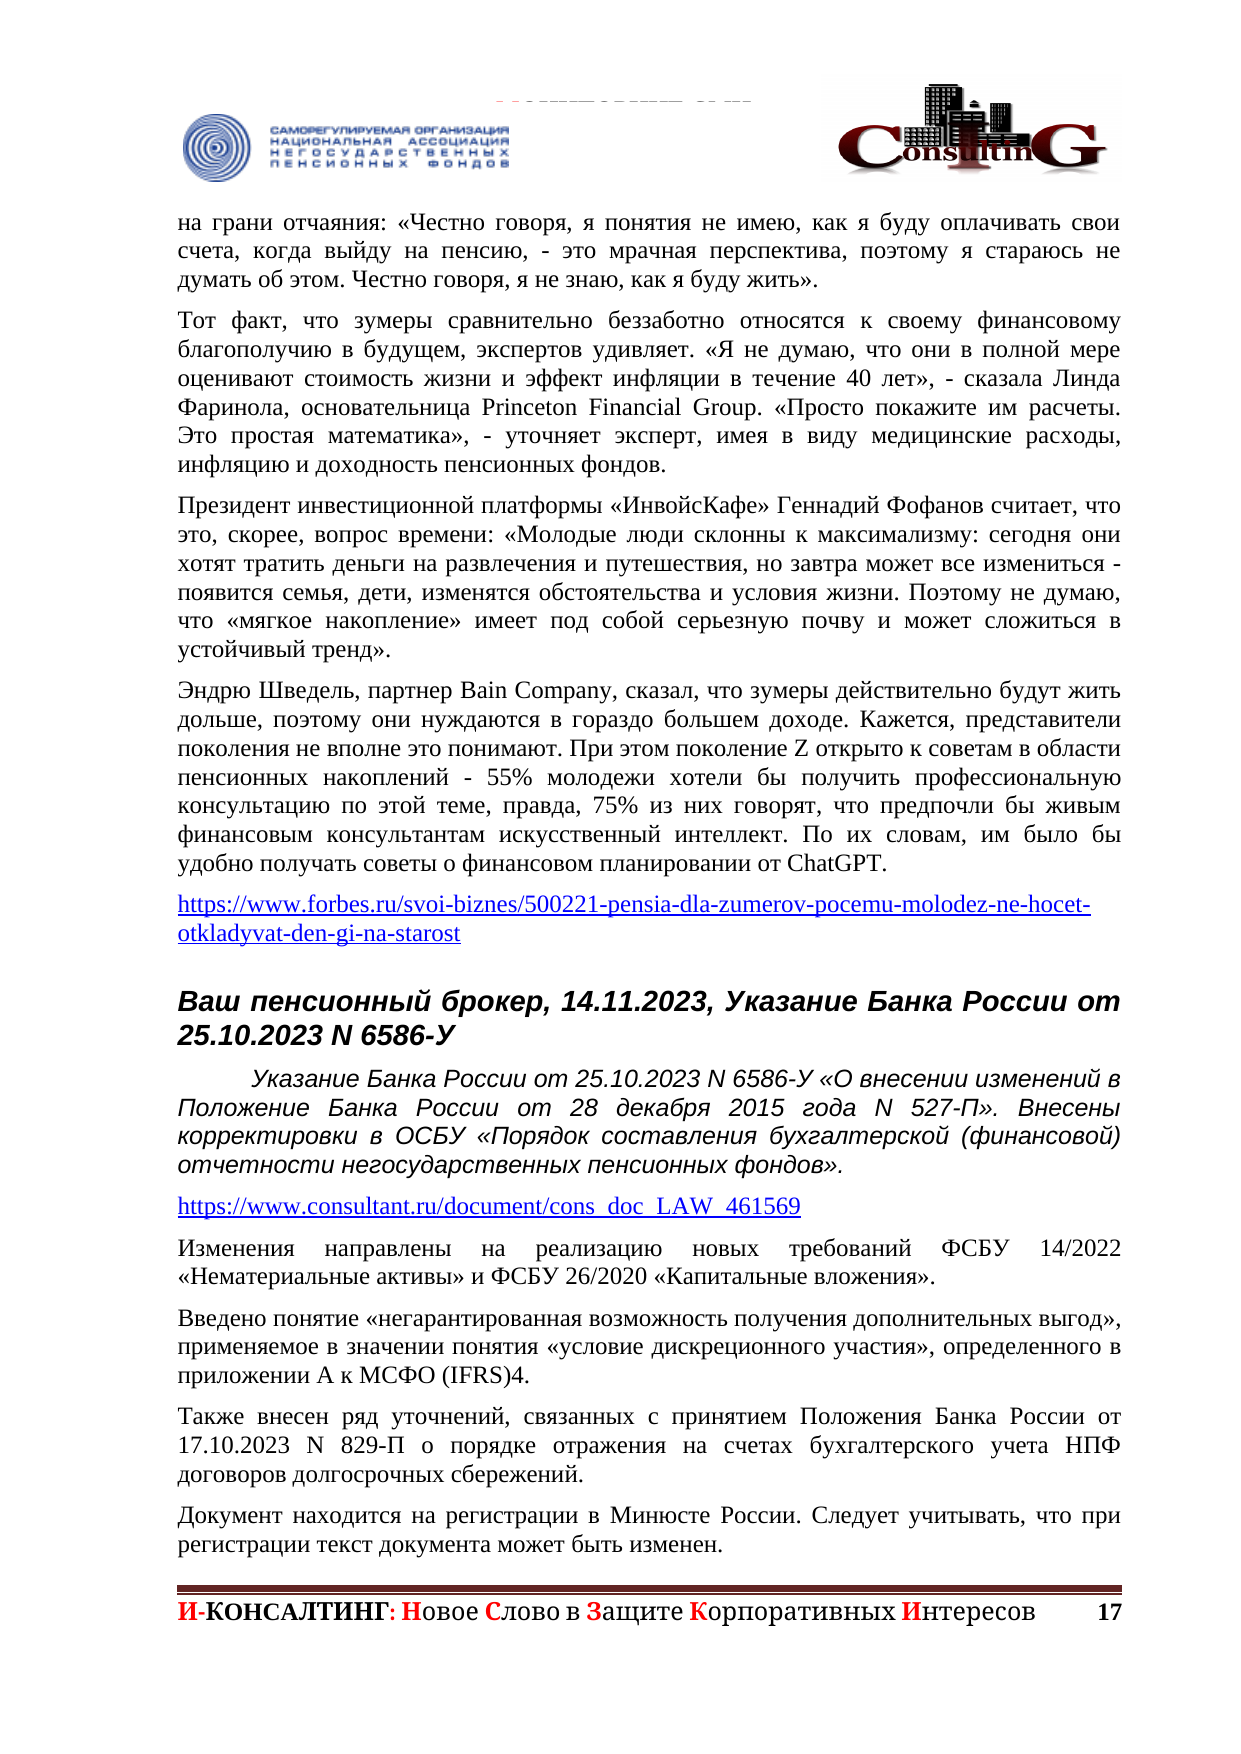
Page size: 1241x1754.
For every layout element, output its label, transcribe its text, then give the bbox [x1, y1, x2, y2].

subtitle Ваш пенсионный брокер, 14.11.2023, Указание Банка России от 25.10.2023 N 6586-У [177, 984, 1122, 1051]
text Введено понятие «негарантированная возможность получения дополнительных выгод», применяемое в значении понятия «условие дискреционного участия», определенного в приложении А к МСФО (IFRS)4. [177, 1303, 1122, 1389]
subtitle Указание Банка России от 25.10.2023 N 6586-У «О внесении изменений в Положение Банка России от 28 декабря 2015 года N 527-П». Внесены корректировки в ОСБУ «Порядок составления бухгалтерской (финансовой) отчетности негосударственных пенсионных фондов». [177, 1064, 1122, 1179]
text Президент инвестиционной платформы «ИнвойсКафе» Геннадий Фофанов считает, что это, скорее, вопрос времени: «Молодые люди склонны к максимализму: сегодня они хотят тратить деньги на развлечения и путешествия, но завтра может все измениться - появится семья, дети, изменятся обстоятельства и условия жизни. Поэтому не думаю, что «мягкое накопление» имеет под собой серьезную почву и может сложиться в устойчивый тренд». [177, 491, 1122, 663]
picture [183, 114, 509, 182]
text Документ находится на регистрации в Минюсте России. Следует учитывать, что при регистрации текст документа может быть изменен. [177, 1500, 1122, 1558]
text https://www.consultant.ru/document/cons_doc_LAW_461569 [177, 1191, 1122, 1220]
picture [821, 73, 1122, 182]
text Также внесен ряд уточнений, связанных с принятием Положения Банка России от 17.10.2023 N 829-П о порядке отражения на счетах бухгалтерского учета НПФ договоров долгосрочных сбережений. [177, 1401, 1122, 1488]
text Эндрю Шведель, партнер Bain Company, сказал, что зумеры действительно будут жить дольше, поэтому они нуждаются в гораздо большем доходе. Кажется, представители поколения не вполне это понимают. При этом поколение Z открыто к советам в области пенсионных накоплений - 55% молодежи хотели бы получить профессиональную консультацию по этой теме, правда, 75% из них говорят, что предпочли бы живым финансовым консультантам искусственный интеллект. По их словам, им было бы удобно получать советы о финансовом планировании от ChatGPT. [177, 676, 1122, 877]
text Тот факт, что зумеры сравнительно беззаботно относятся к своему финансовому благополучию в будущем, экспертов удивляет. «Я не думаю, что они в полной мере оценивают стоимость жизни и эффект инфляции в течение 40 лет», - сказала Линда Фаринола, основательница Princeton Financial Group. «Просто покажите им расчеты. Это простая математика», - уточняет эксперт, имея в виду медицинские расходы, инфляцию и доходность пенсионных фондов. [177, 306, 1122, 478]
text https://www.forbes.ru/svoi-biznes/500221-pensia-dla-zumerov-pocemu-molodez-ne-hocet-otkladyvat-den-gi-na-starost [177, 889, 1122, 947]
text Изменения направлены на реализацию новых требований ФСБУ 14/2022 «Нематериальные активы» и ФСБУ 26/2020 «Капитальные вложения». [177, 1233, 1122, 1290]
